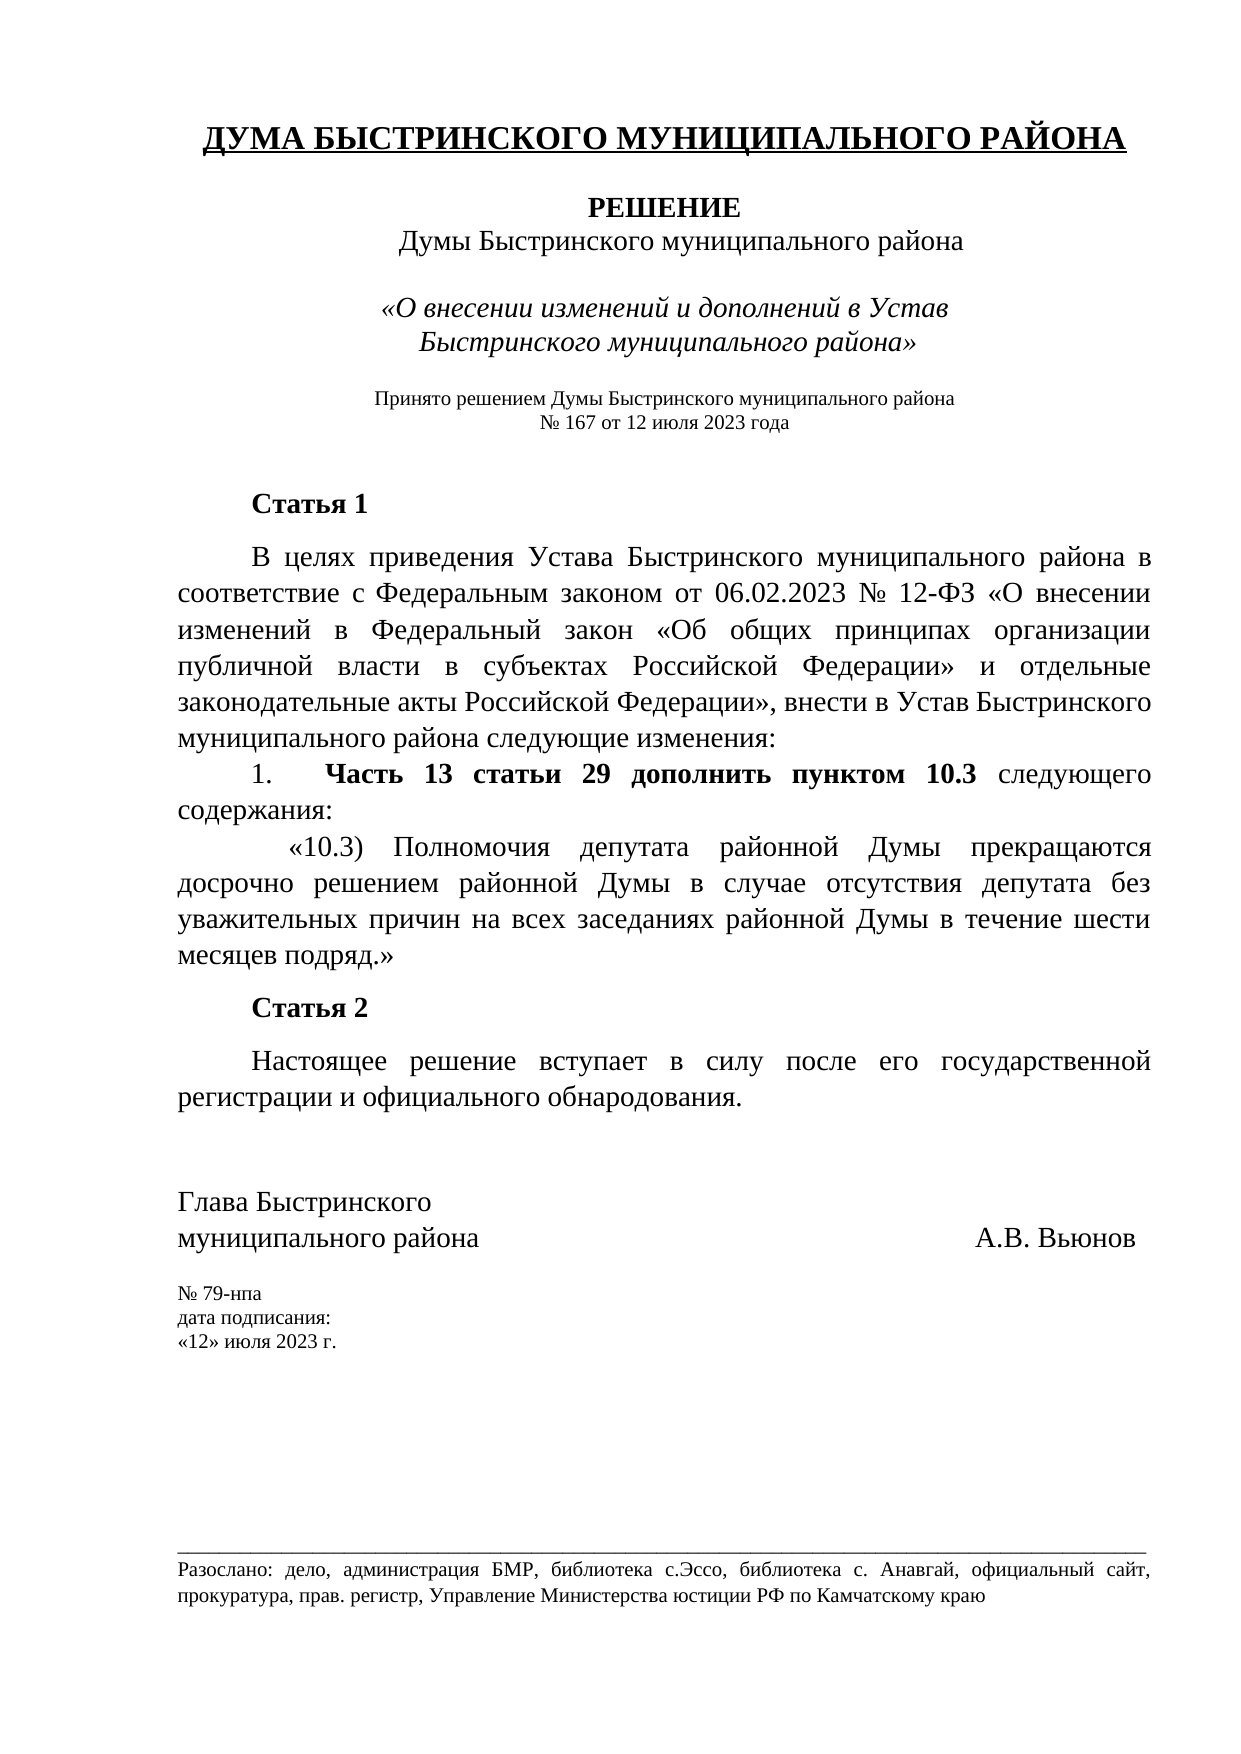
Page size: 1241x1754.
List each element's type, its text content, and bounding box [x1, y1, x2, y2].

list Часть 13 статьи 29 дополнить пунктом 10.3 следующего содержания: [177, 756, 1152, 826]
text № 167 от 12 июля 2023 года [177, 410, 1152, 434]
text Статья 1 [177, 487, 1152, 520]
text дата подписания: [177, 1305, 1152, 1329]
text Глава Быстринского [177, 1184, 1152, 1218]
text Статья 2 [177, 990, 1152, 1023]
text Разослано: дело, администрация БМР, библиотека с.Эссо, библиотека с. Анавгай, официальный сайт, прокуратура, прав. регистр, Управление Министерства юстиции РФ по Камчатскому краю [177, 1557, 1152, 1607]
text № 79-нпа [177, 1281, 1152, 1305]
text _____________________________________________________________________________________________ [177, 1531, 1152, 1556]
list «10.3) Полномочия депутата районной Думы прекращаются досрочно решением районной Думы в случае отсутствия депутата без уважительных причин на всех заседаниях районной Думы в течение шести месяцев подряд.» [177, 829, 1152, 971]
list РЕШЕНИЕ [177, 190, 1152, 223]
text Принято решением Думы Быстринского муниципального района [177, 386, 1152, 410]
text В целях приведения Устава Быстринского муниципального района в соответствие с Федеральным законом от 06.02.2023 № 12-ФЗ «О внесении изменений в Федеральный закон «Об общих принципах организации публичной власти в субъектах Российской Федерации» и отдельные законодательные акты Российской Федерации», внести в Устав Быстринского муниципального района следующие изменения: [177, 539, 1152, 754]
text дума быстринского муниципального РАЙОНА [177, 118, 1152, 156]
text Настоящее решение вступает в силу после его государственной регистрации и официального обнародования. [177, 1043, 1152, 1112]
text «12» июля 2023 г. [177, 1329, 1152, 1353]
text Думы Быстринского муниципального района [325, 223, 1152, 257]
text Быстринского муниципального района» [177, 324, 1152, 358]
text муниципального района А.В. Вьюнов [177, 1221, 1152, 1254]
text «О внесении изменений и дополнений в Устав [177, 291, 1152, 324]
